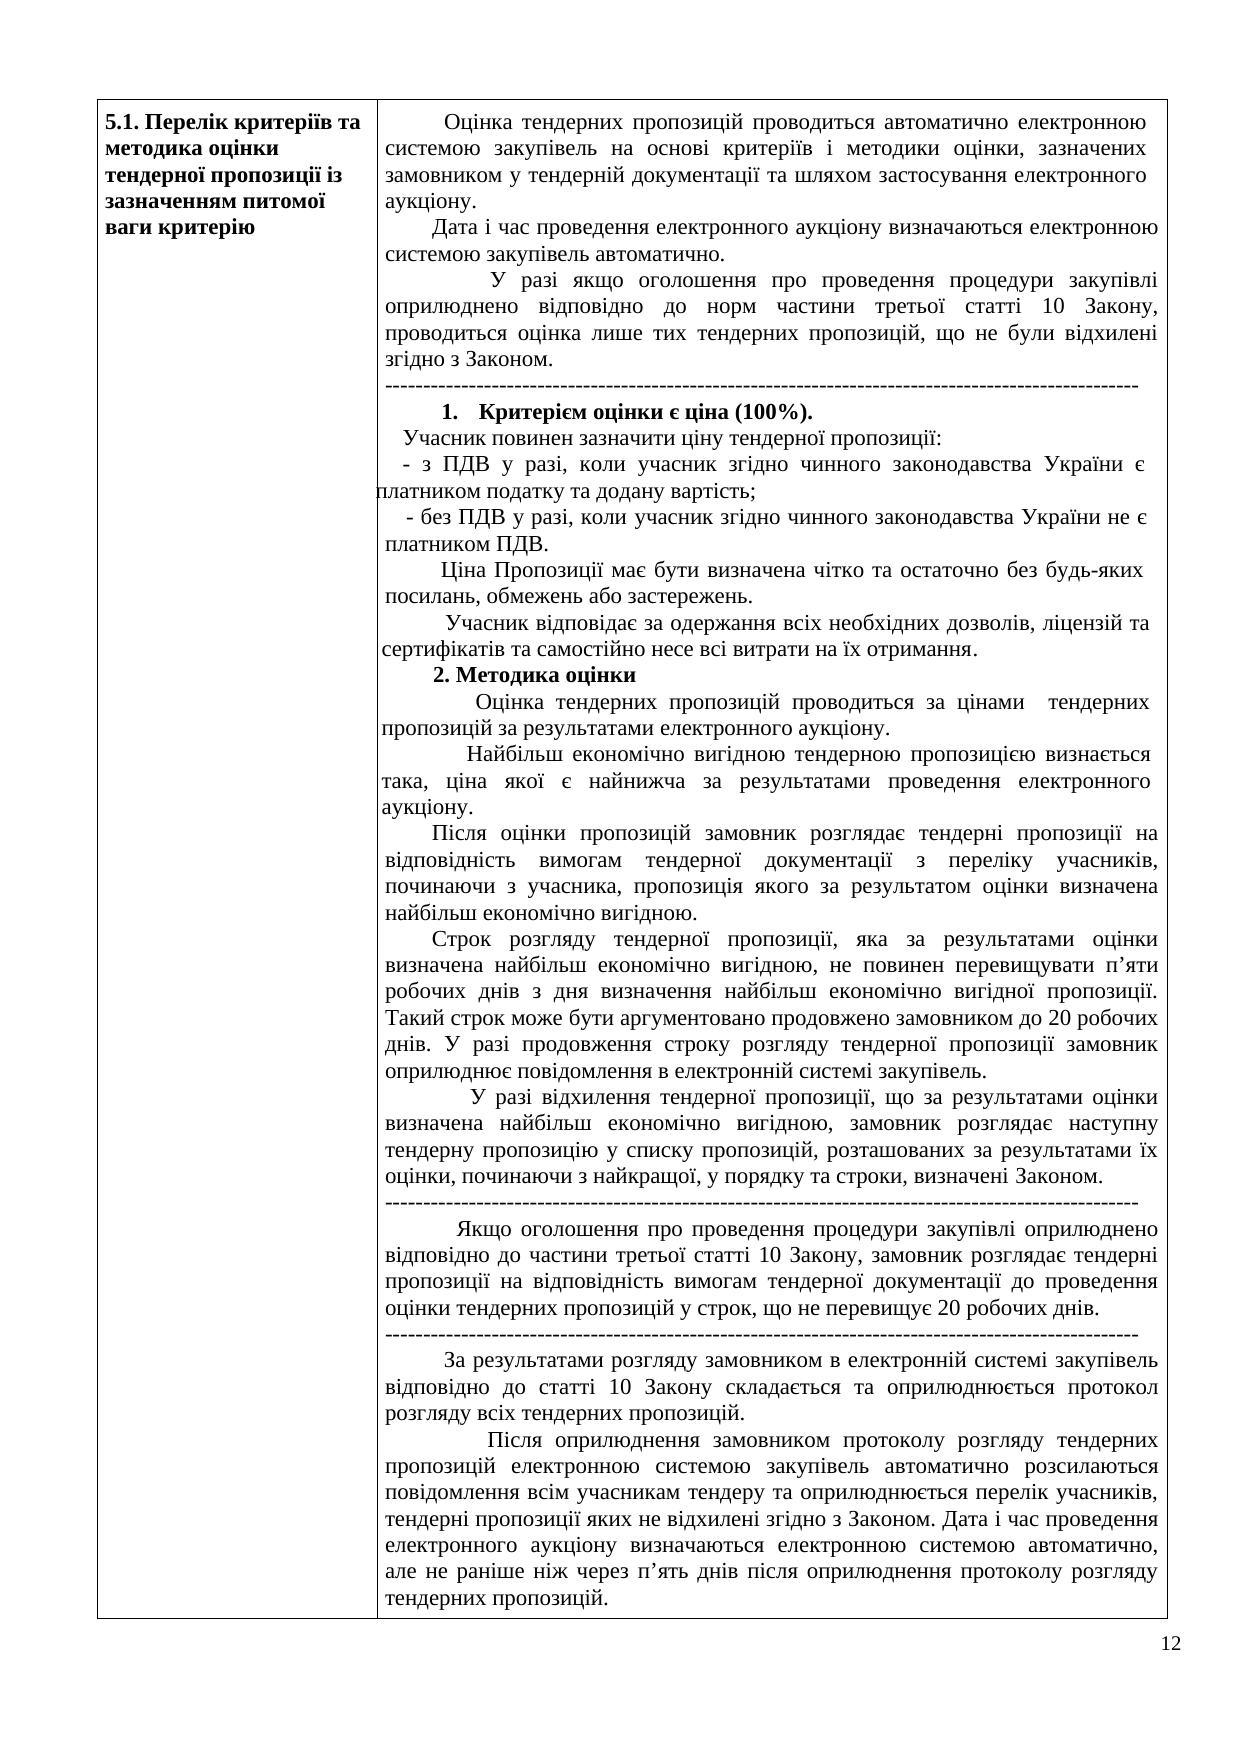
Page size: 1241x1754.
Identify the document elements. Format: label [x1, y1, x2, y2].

table_cell [98, 100, 377, 1618]
table_cell [378, 100, 1167, 1618]
